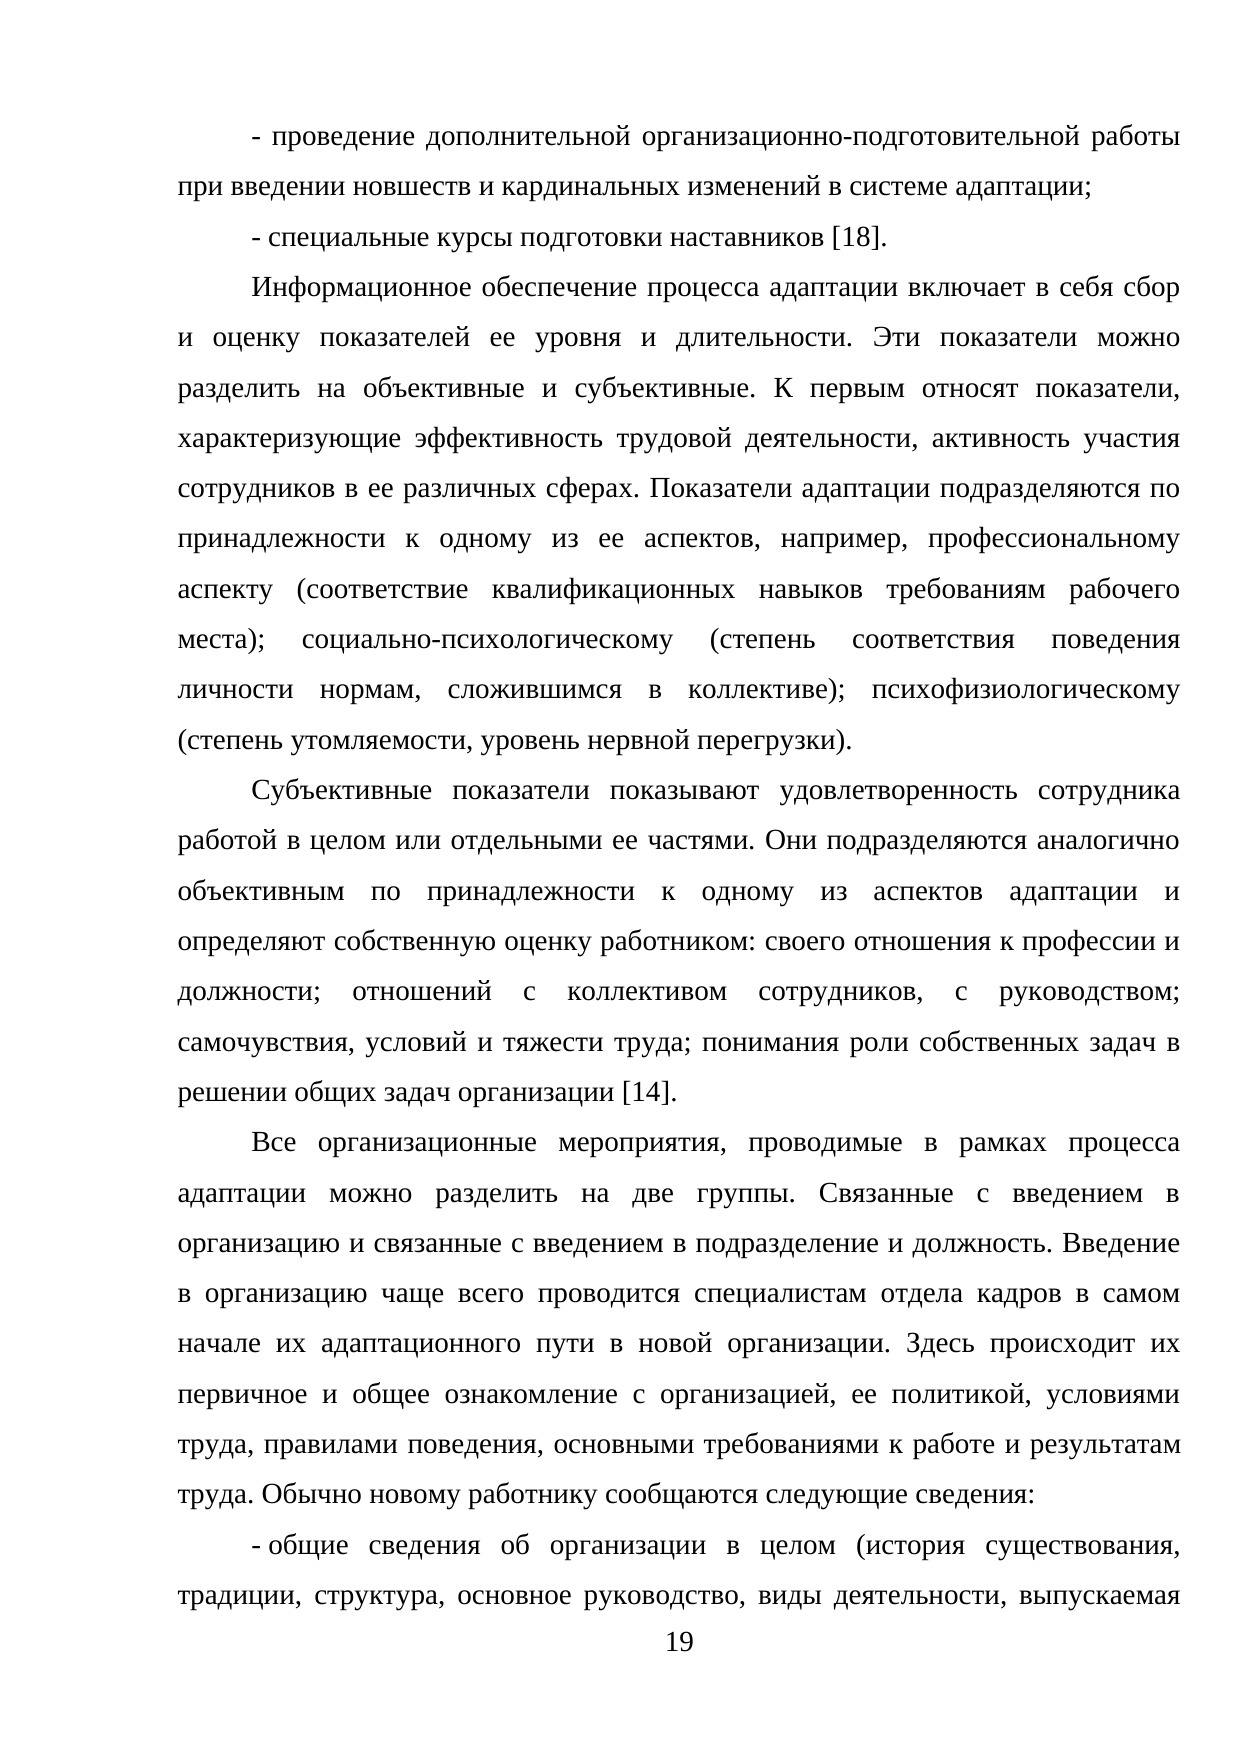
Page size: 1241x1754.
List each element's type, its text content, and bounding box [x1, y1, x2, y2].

text - проведение дополнительной организационно-подготовительной работы при введении новшеств и кардинальных изменений в системе адаптации; [177, 118, 1181, 202]
text Все организационные мероприятия, проводимые в рамках процесса адаптации можно разделить на две группы. Связанные с введением в организацию и связанные с введением в подразделение и должность. Введение в организацию чаще всего проводится специалистам отдела кадров в самом начале их адаптационного пути в новой организации. Здесь происходит их первичное и общее ознакомление с организацией, ее политикой, условиями труда, правилами поведения, основными требованиями к работе и результатам труда. Обычно новому работнику сообщаются следующие сведения: [177, 1124, 1181, 1510]
text - специальные курсы подготовки наставников [18]. [177, 219, 1181, 252]
text Субъективные показатели показывают удовлетворенность сотрудника работой в целом или отдельными ее частями. Они подразделяются аналогично объективным по принадлежности к одному из аспектов адаптации и определяют собственную оценку работником: своего отношения к профессии и должности; отношений с коллективом сотрудников, с руководством; самочувствия, условий и тяжести труда; понимания роли собственных задач в решении общих задач организации [14]. [177, 772, 1181, 1108]
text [177, 1527, 1181, 1611]
text Информационное обеспечение процесса адаптации включает в себя сбор и оценку показателей ее уровня и длительности. Эти показатели можно разделить на объективные и субъективные. К первым относят показатели, характеризующие эффективность трудовой деятельности, активность участия сотрудников в ее различных сферах. Показатели адаптации подразделяются по принадлежности к одному из ее аспектов, например, профессиональному аспекту (соответствие квалификационных навыков требованиям рабочего места); социально-психологическому (степень соответствия поведения личности нормам, сложившимся в коллективе); психофизиологическому (степень утомляемости, уровень нервной перегрузки). [177, 269, 1181, 755]
